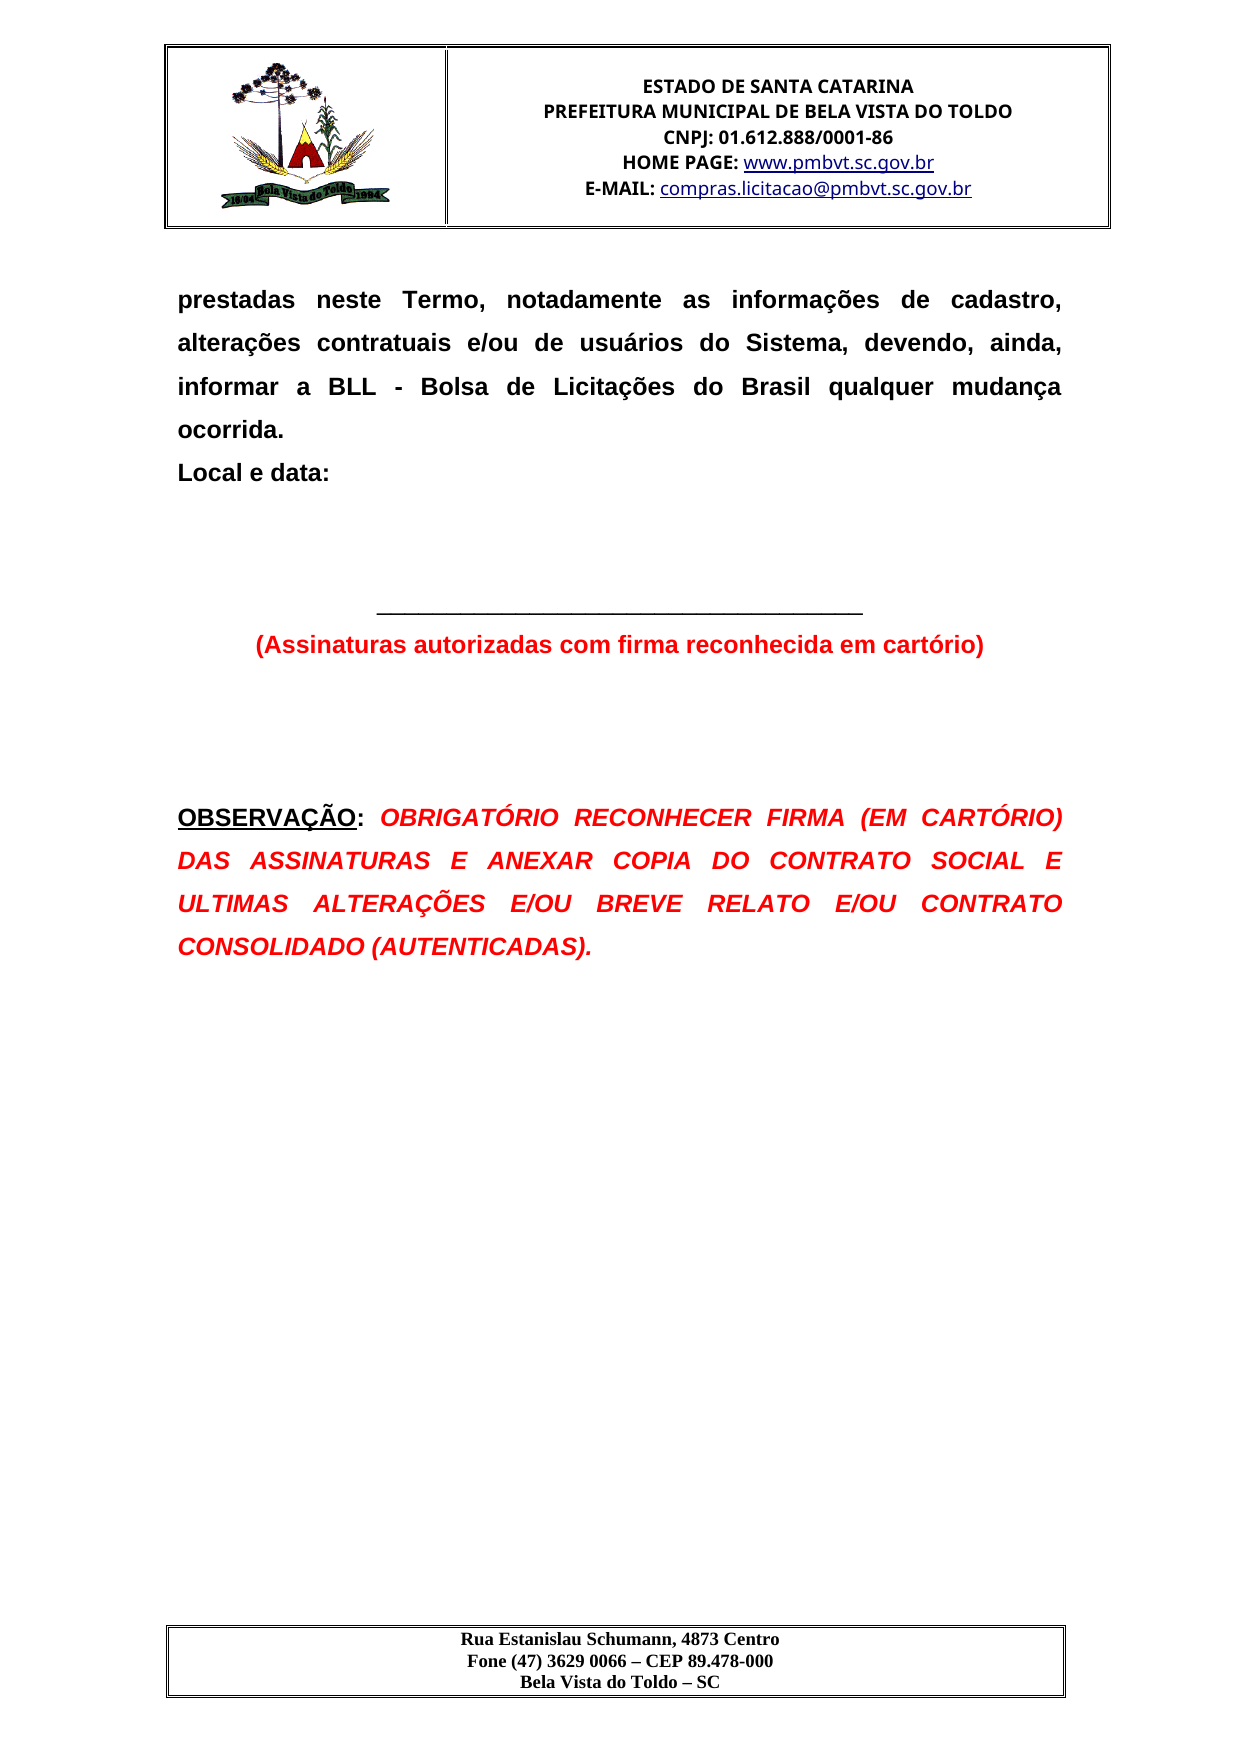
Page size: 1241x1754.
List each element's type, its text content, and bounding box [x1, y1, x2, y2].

text (Assinaturas autorizadas com firma reconhecida em cartório) [177, 630, 1063, 659]
picture [219, 63, 391, 211]
text Local e data: [177, 458, 1063, 486]
text ___________________________________ [177, 587, 1063, 616]
text OBSERVAÇÃO: OBRIGATÓRIO RECONHECER FIRMA (EM CARTÓRIO) DAS ASSINATURAS E ANEXAR COPIA DO CONTRATO SOCIAL E ULTIMAS ALTERAÇÕES E/OU BREVE RELATO E/OU CONTRATO CONSOLIDADO (AUTENTICADAS). [177, 803, 1063, 961]
